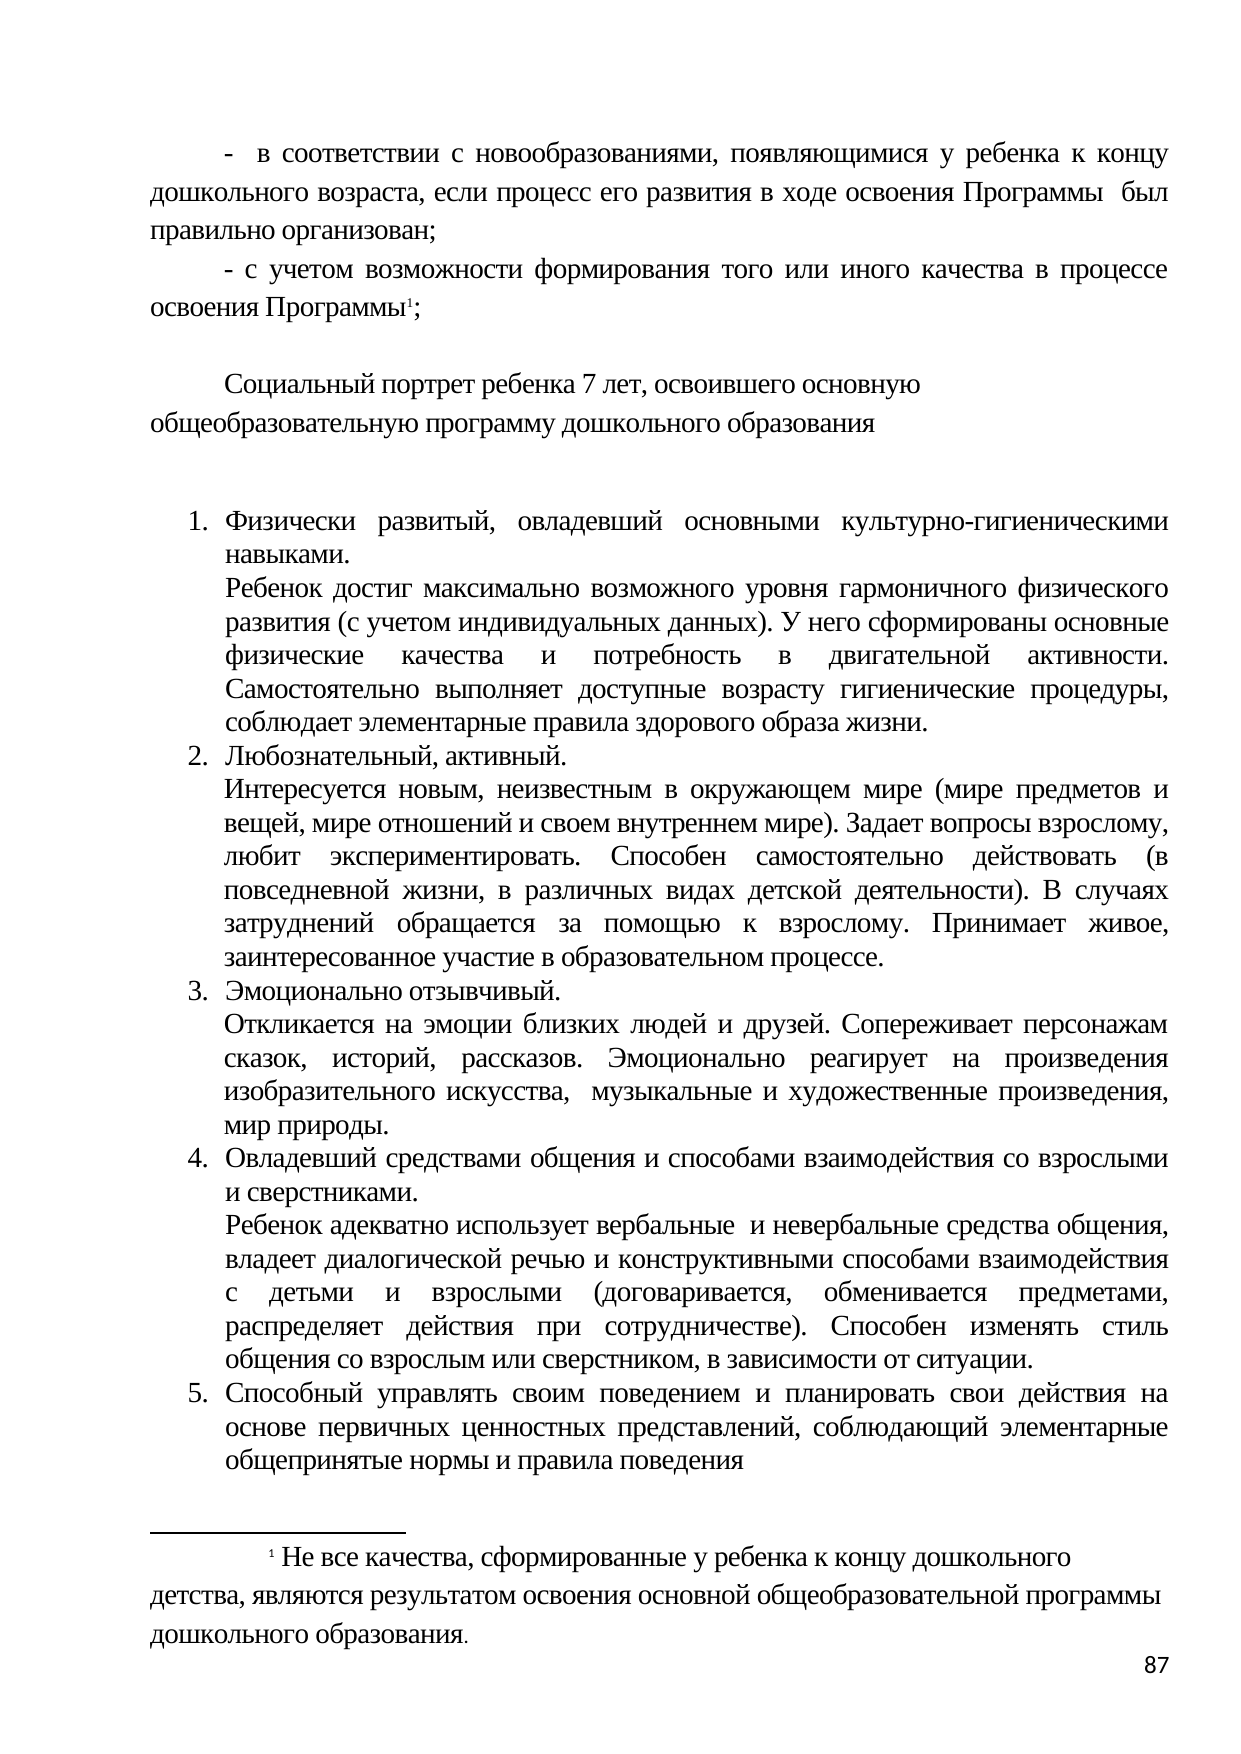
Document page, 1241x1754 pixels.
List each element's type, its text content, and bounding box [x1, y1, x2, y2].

list Физически развитый, овладевший основными культурно-гигиеническими навыками. [187, 503, 1169, 570]
text - с учетом возможности формирования того или иного качества в процессе освоения Программы; [150, 251, 1169, 323]
list Овладевший средствами общения и способами взаимодействия со взрослыми и сверстниками. [187, 1140, 1169, 1207]
list Интересуется новым, неизвестным в окружающем мире (мире предметов и вещей, мире отношений и своем внутреннем мире). Задает вопросы взрослому, любит экспериментировать. Способен самостоятельно действовать (в повседневной жизни, в различных видах детской деятельности). В случаях затруднений обращается за помощью к взрослому. Принимает живое, заинтересованное участие в образовательном процессе. [224, 771, 1169, 973]
list Откликается на эмоции близких людей и друзей. Сопереживает персонажам сказок, историй, рассказов. Эмоционально реагирует на произведения изобразительного искусства, музыкальные и художественные произведения, мир природы. [224, 1006, 1169, 1140]
list Любознательный, активный. [187, 738, 1169, 771]
list Ребенок адекватно использует вербальные и невербальные средства общения, владеет диалогической речью и конструктивными способами взаимодействия с детьми и взрослыми (договаривается, обменивается предметами, распределяет действия при сотрудничестве). Способен изменять стиль общения со взрослым или сверстником, в зависимости от ситуации. [225, 1207, 1169, 1375]
list Способный управлять своим поведением и планировать свои действия на основе первичных ценностных представлений, соблюдающий элементарные общепринятые нормы и правила поведения [187, 1375, 1169, 1476]
list Эмоционально отзывчивый. [187, 973, 1169, 1006]
text - в соответствии с новообразованиями, появляющимися у ребенка к концу дошкольного возраста, если процесс его развития в ходе освоения Программы был правильно организован; [150, 135, 1169, 246]
list Ребенок достиг максимально возможного уровня гармоничного физического развития (с учетом индивидуальных данных). У него сформированы основные физические качества и потребность в двигательной активности. Самостоятельно выполняет доступные возрасту гигиенические процедуры, соблюдает элементарные правила здорового образа жизни. [225, 570, 1169, 738]
text Социальный портрет ребенка 7 лет, освоившего основную общеобразовательную программу дошкольного образования [150, 367, 1169, 439]
